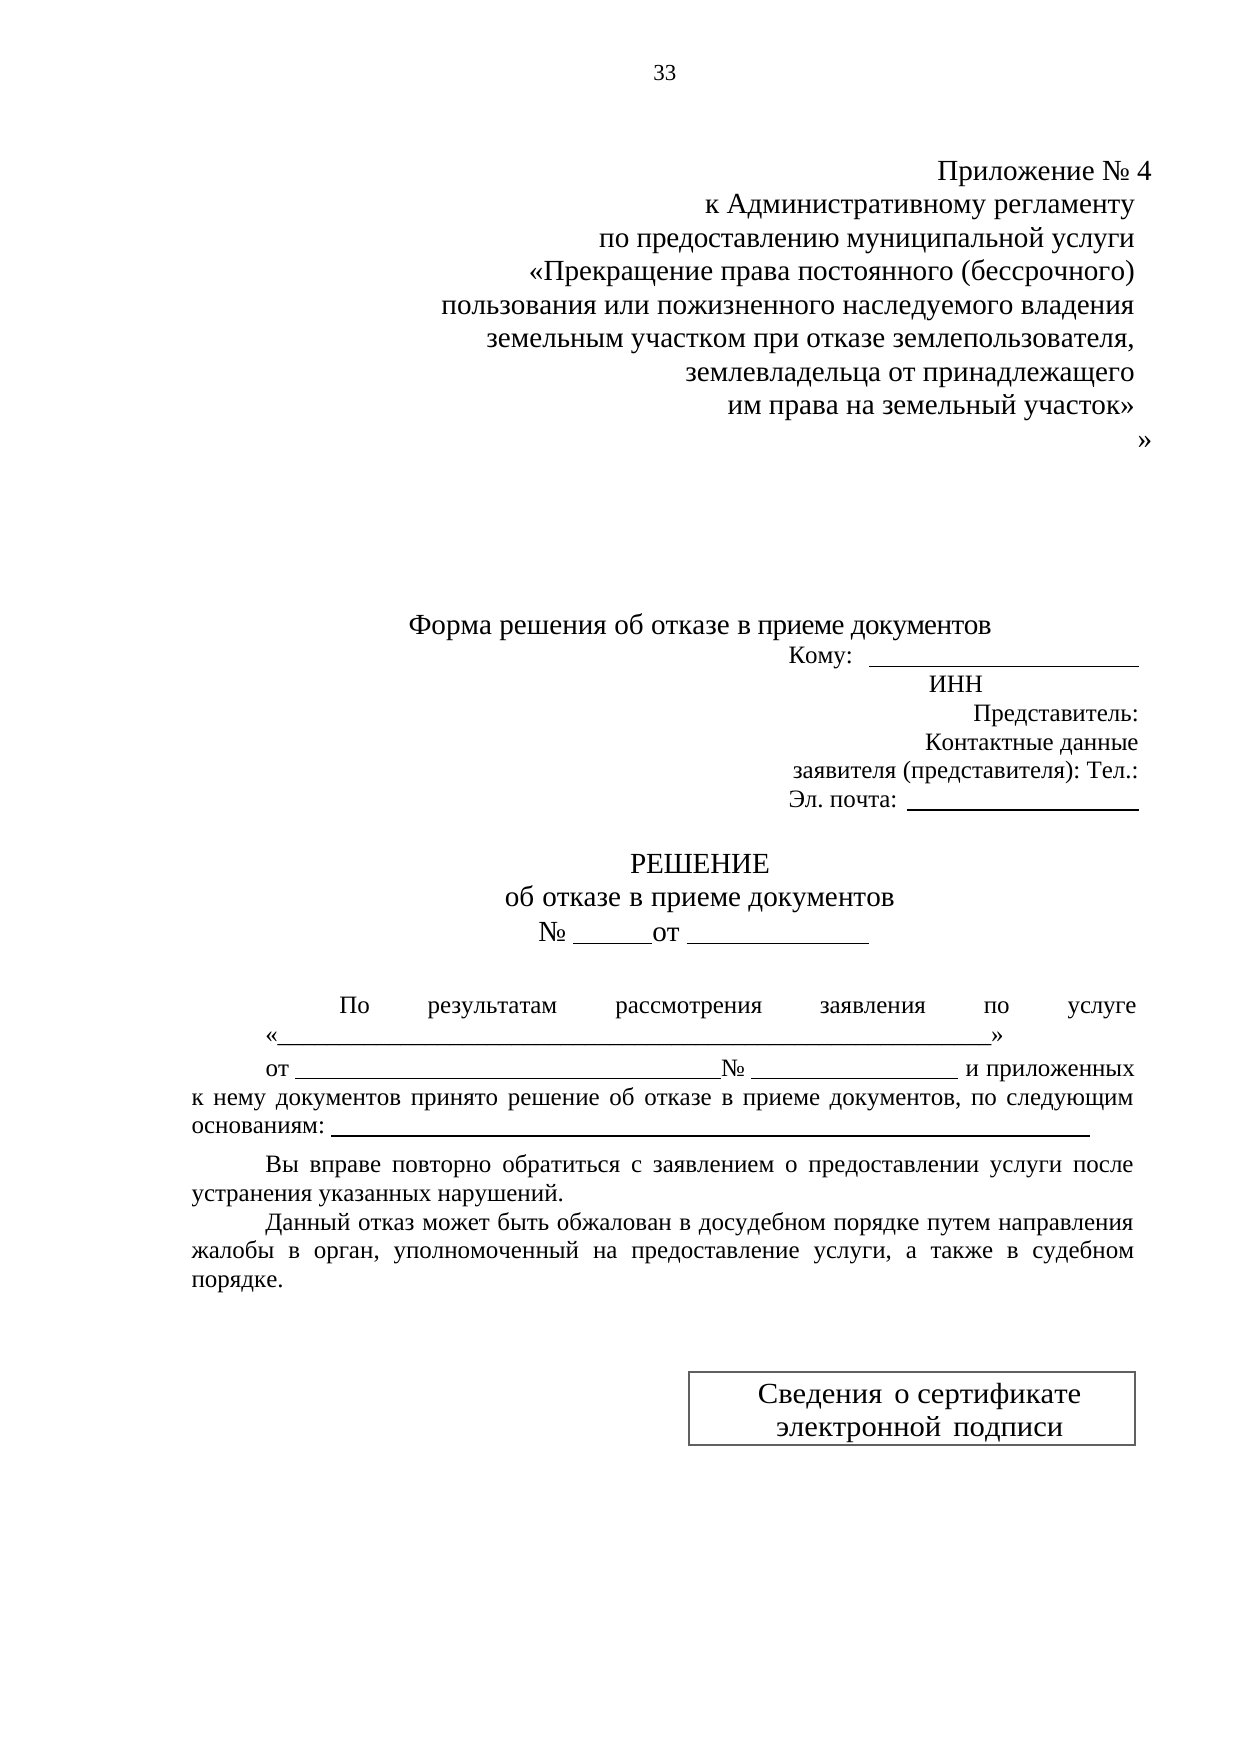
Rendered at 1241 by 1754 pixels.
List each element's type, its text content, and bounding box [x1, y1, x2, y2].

text от № и приложенных к нему документов принято решение об отказе в приеме документов, по следующим основаниям: [191, 1053, 1134, 1139]
text ИНН [855, 669, 1152, 698]
text по предоставлению муниципальной услуги [204, 220, 1135, 253]
text к Административному регламенту [204, 186, 1135, 220]
text Форма решения об отказе в приеме документов [197, 607, 1129, 641]
text Эл. почта: [177, 784, 1138, 813]
text Приложение № 4 [177, 153, 1152, 186]
text об отказе в приеме документов [407, 880, 918, 914]
text Контактные данные заявителя (представителя): Тел.: [770, 727, 1138, 784]
text РЕШЕНИЕ [407, 847, 918, 880]
text «Прекращение права постоянного (бессрочного) [177, 253, 1135, 287]
text пользования или пожизненного наследуемого владения [177, 287, 1135, 320]
text Данный отказ может быть обжалован в досудебном порядке путем направления жалобы в орган, уполномоченный на предоставление услуги, а также в судебном порядке. [191, 1207, 1134, 1293]
text Вы вправе повторно обратиться c заявлением о предоставлении услуги после устранения указанных нарушений. [191, 1149, 1134, 1207]
text Кому: [177, 641, 1138, 669]
text » [177, 421, 1152, 454]
text земельным участком при отказе землепользователя, [177, 320, 1135, 354]
text № от [181, 914, 1152, 947]
text землевладельца от принадлежащего [177, 354, 1135, 387]
text Представитель: [770, 698, 1138, 727]
text им права на земельный участок» [177, 387, 1135, 421]
text По результатам рассмотрения заявления по услуге «__________________________________________________________» [265, 990, 1137, 1048]
